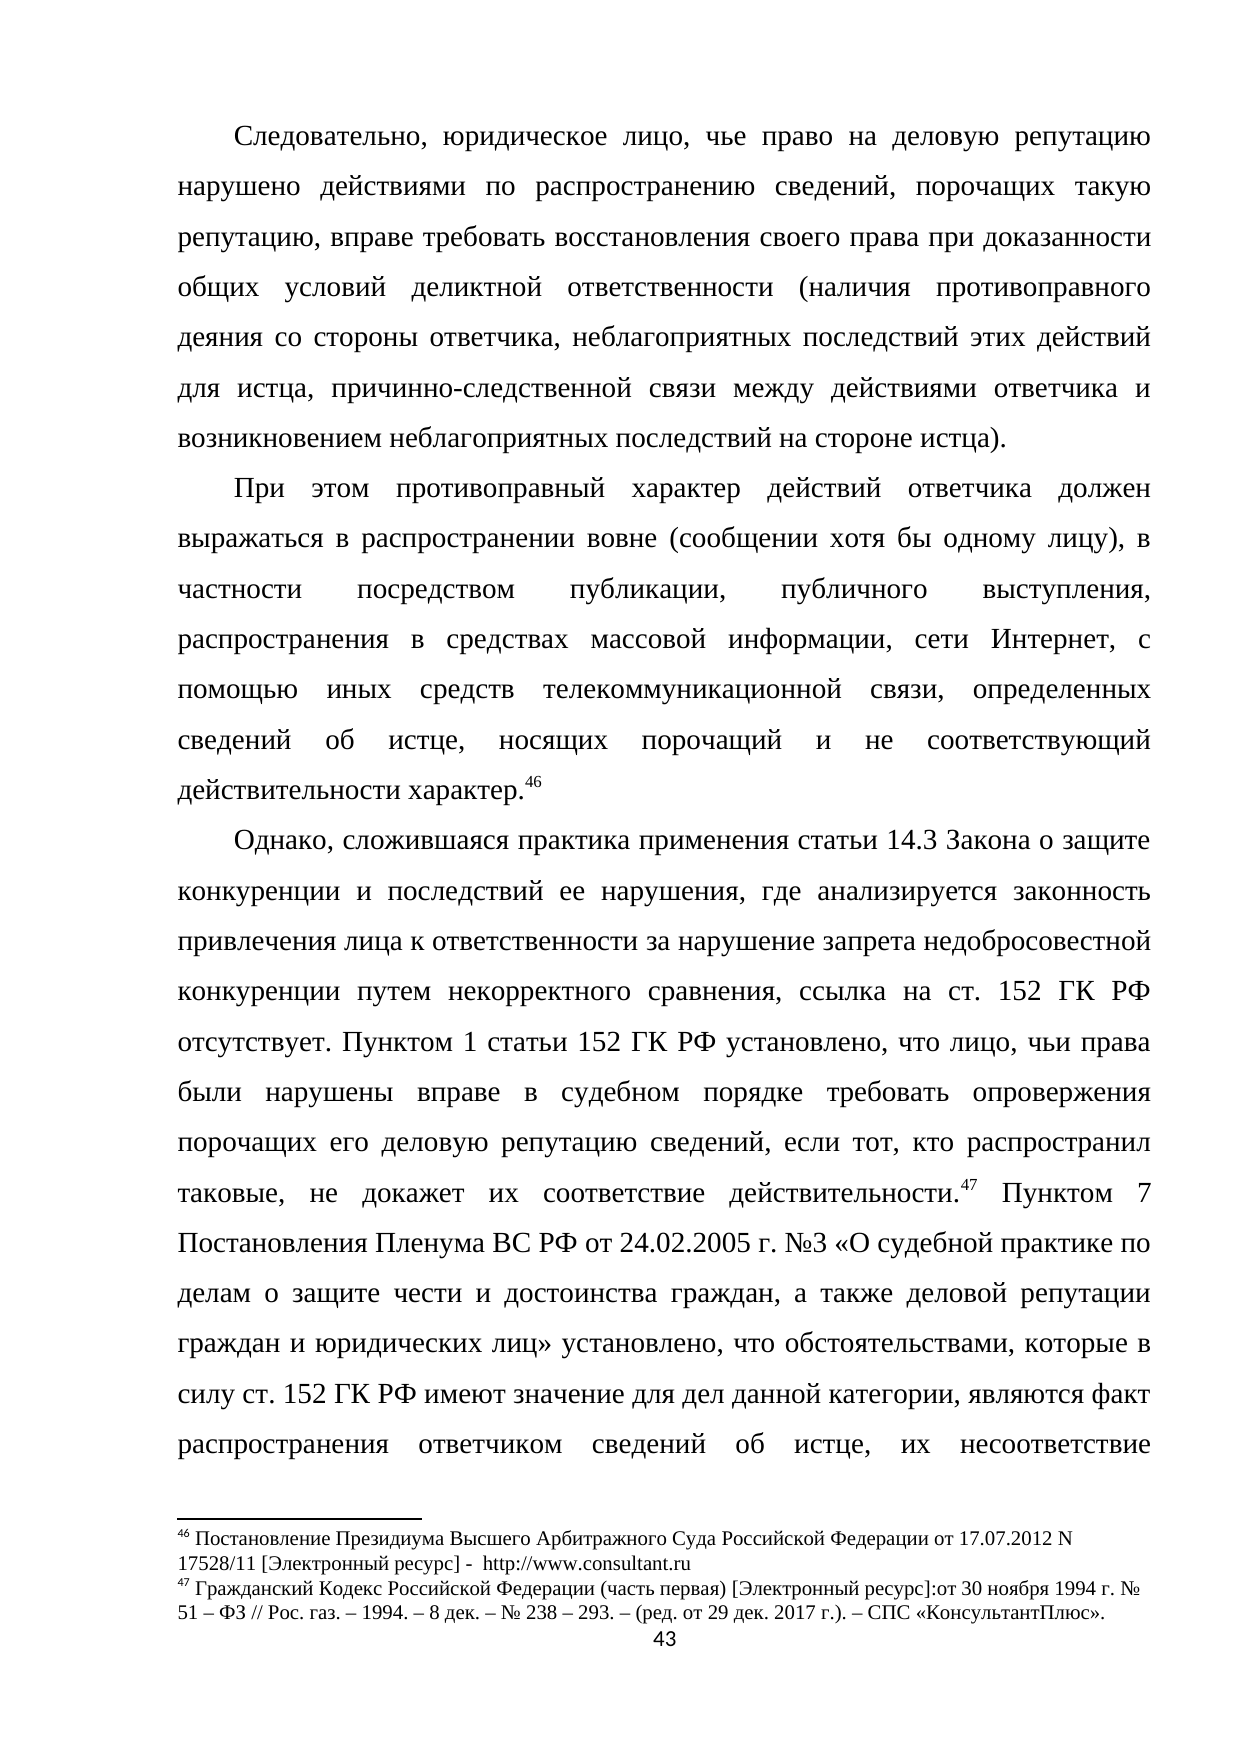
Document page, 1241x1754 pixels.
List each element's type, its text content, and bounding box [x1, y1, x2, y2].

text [177, 822, 1152, 1460]
text При этом противоправный характер действий ответчика должен выражаться в распространении вовне (сообщении хотя бы одному лицу), в частности посредством публикации, публичного выступления, распространения в средствах массовой информации, сети Интернет, с помощью иных средств телекоммуникационной связи, определенных сведений об истце, носящих порочащий и не соответствующий действительности характер. [177, 470, 1152, 806]
text Следовательно, юридическое лицо, чье право на деловую репутацию нарушено действиями по распространению сведений, порочащих такую репутацию, вправе требовать восстановления своего права при доказанности общих условий деликтной ответственности (наличия противоправного деяния со стороны ответчика, неблагоприятных последствий этих действий для истца, причинно-следственной связи между действиями ответчика и возникновением неблагоприятных последствий на стороне истца). [177, 118, 1152, 453]
